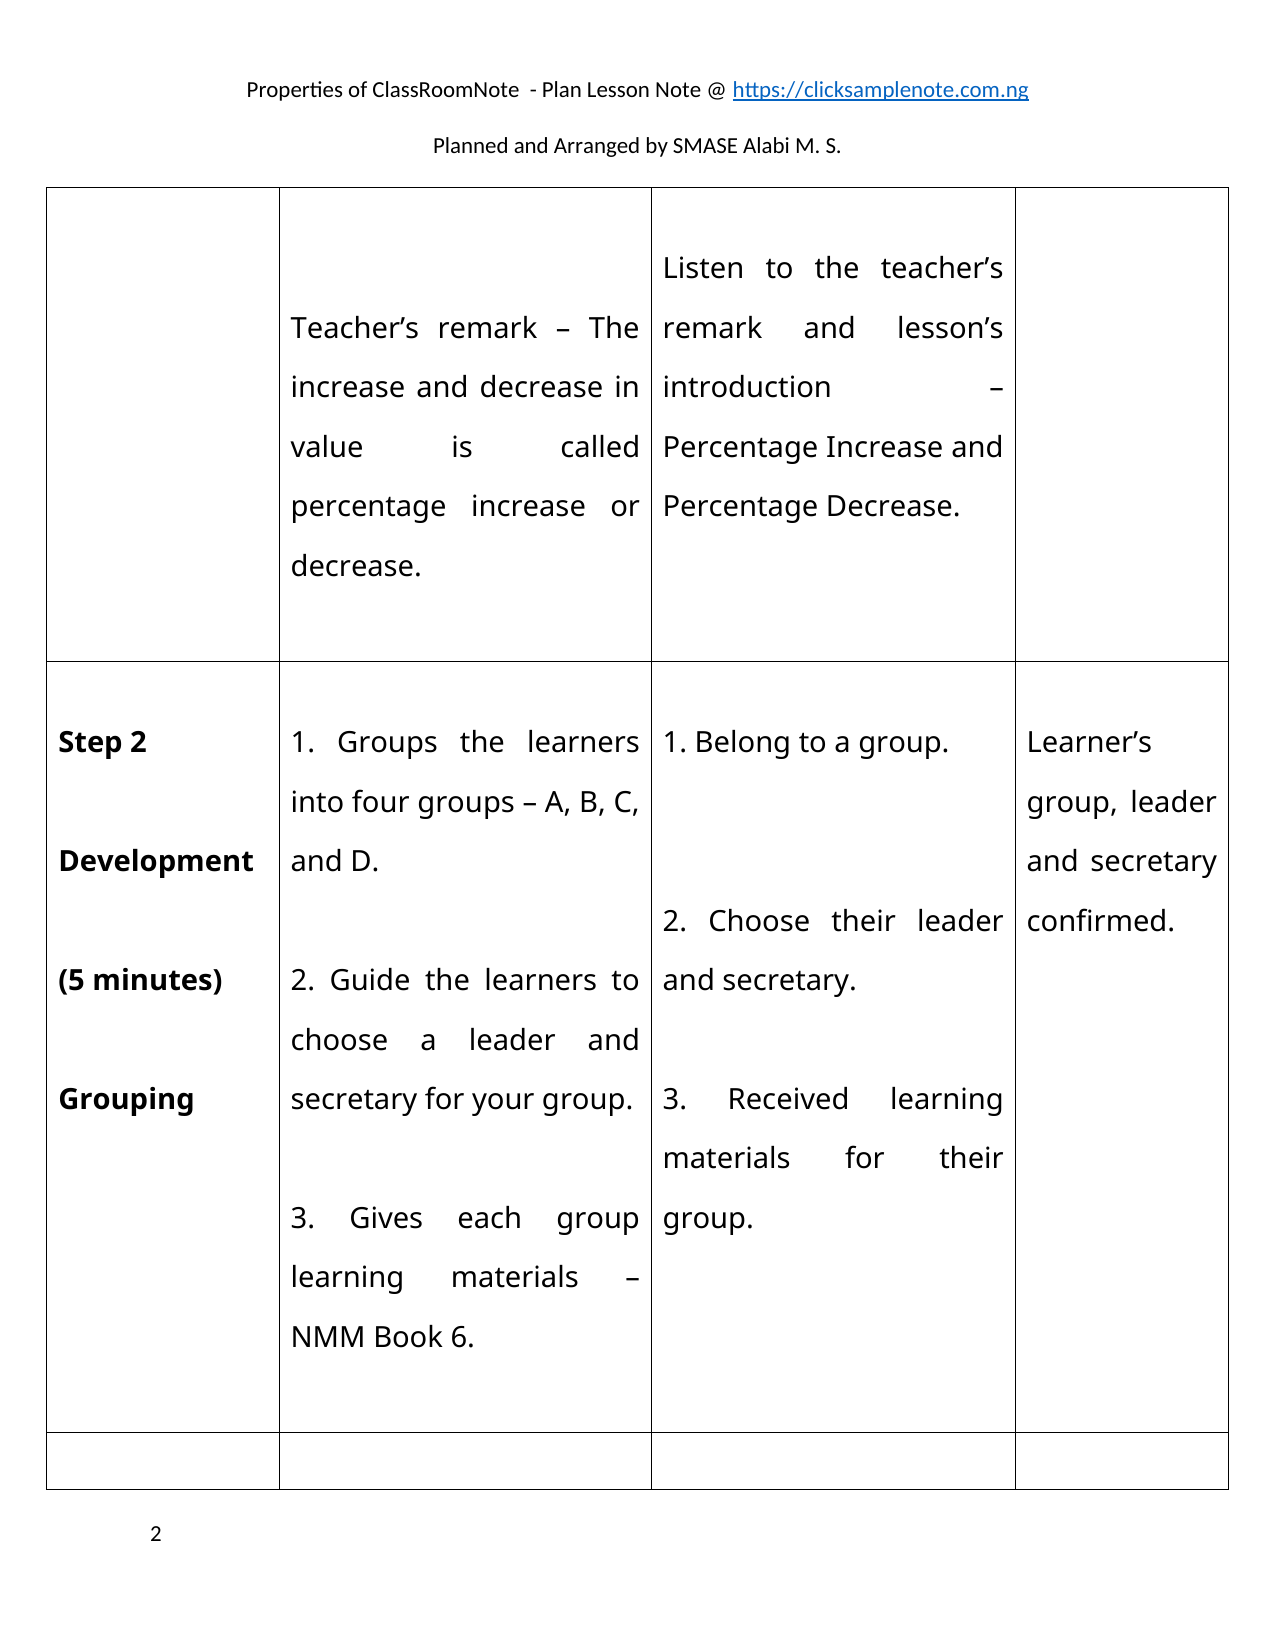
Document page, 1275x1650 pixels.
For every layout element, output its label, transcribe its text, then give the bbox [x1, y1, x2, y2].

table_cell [652, 188, 1015, 661]
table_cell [1016, 188, 1228, 661]
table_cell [47, 1433, 279, 1489]
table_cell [280, 1433, 651, 1489]
table_cell Step 2 Development (5 minutes) Grouping [47, 662, 279, 1432]
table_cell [47, 188, 279, 661]
table_cell Learner’s group, leader and secretary confirmed. [1016, 662, 1228, 1432]
table_cell 1. Belong to a group. 2. Choose their leader and secretary. 3. Received learning materials for their group. [652, 662, 1015, 1432]
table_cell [1016, 1433, 1228, 1489]
table_cell 1. Groups the learners into four groups – A, B, C, and D. 2. Guide the learners to choose a leader and secretary for your group. 3. Gives each group learning materials – NMM Book 6. [280, 662, 651, 1432]
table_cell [652, 1433, 1015, 1489]
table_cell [280, 188, 651, 661]
